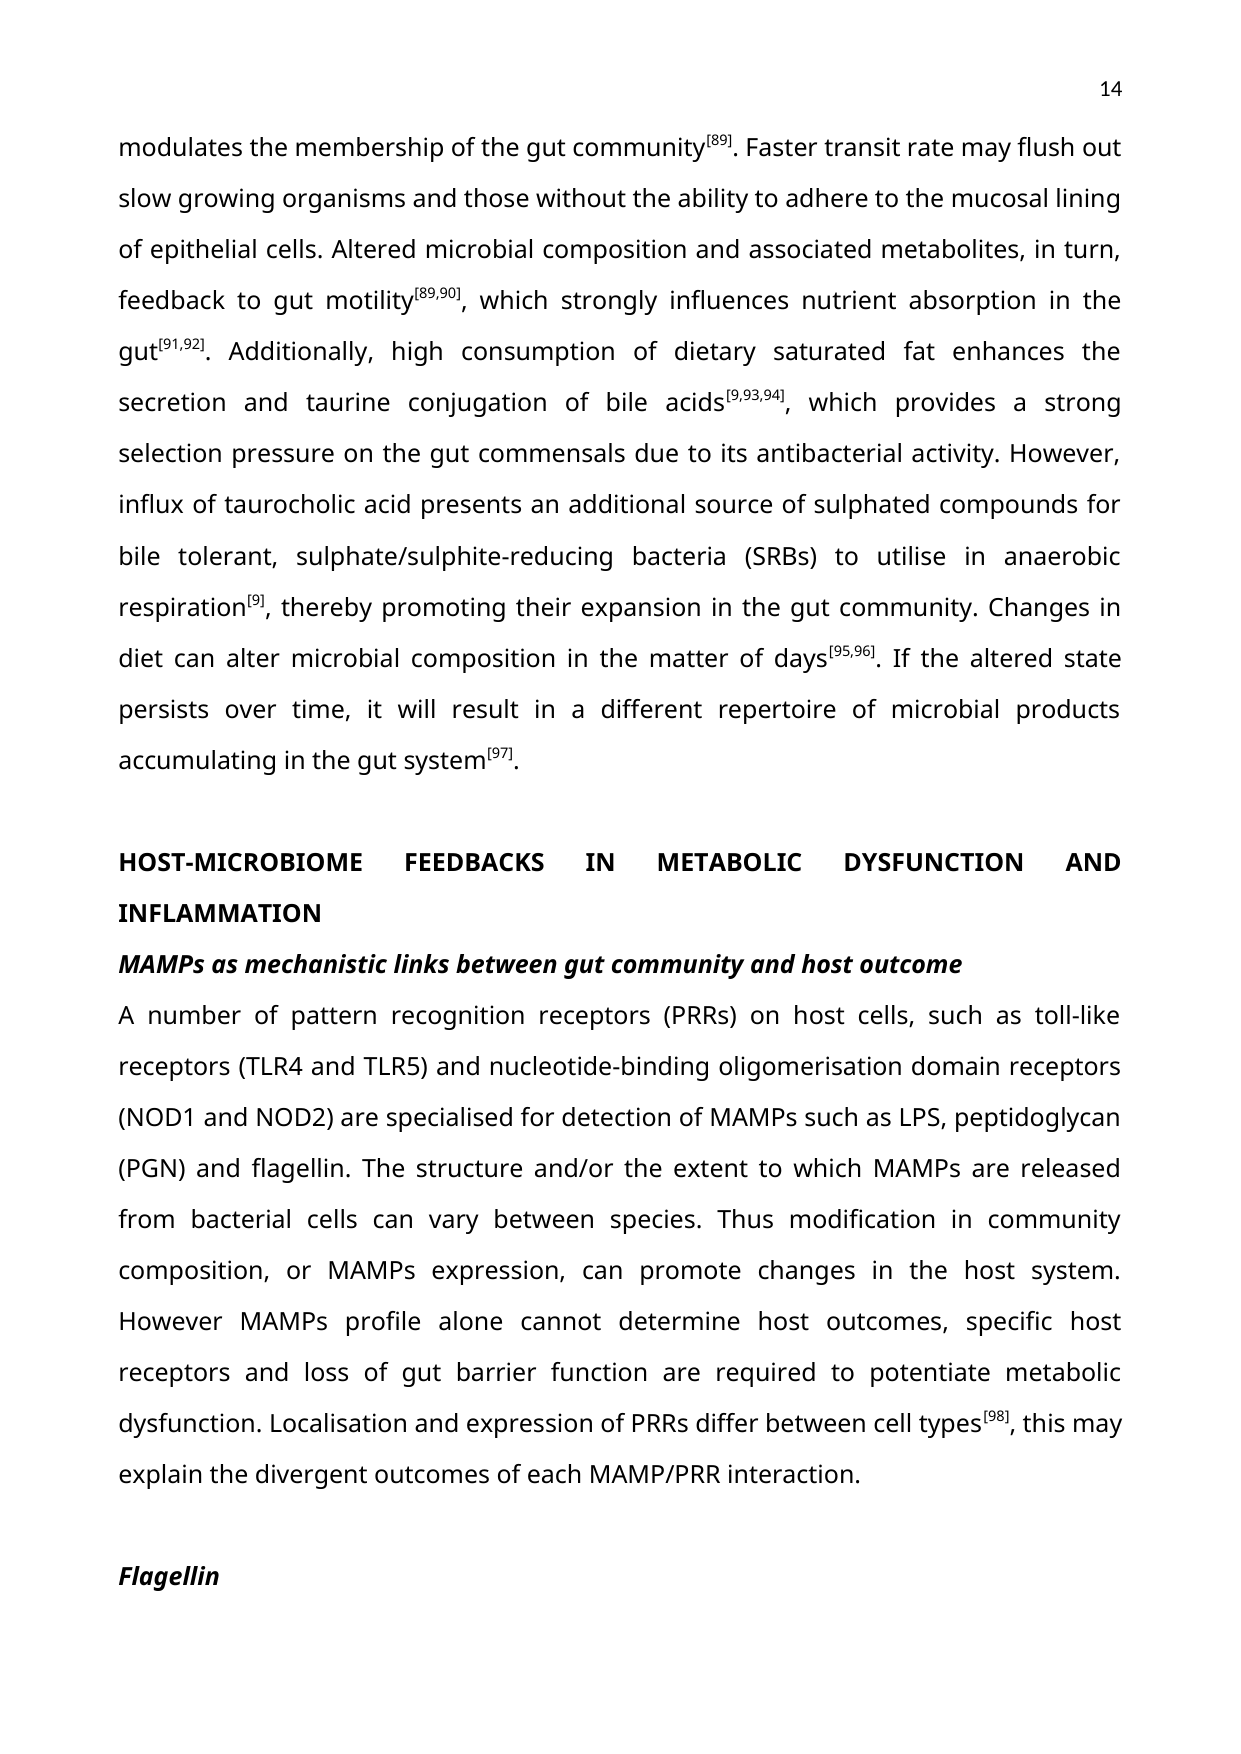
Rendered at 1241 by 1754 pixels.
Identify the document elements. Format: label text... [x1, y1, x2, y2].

text MAMPs as mechanistic links between gut community and host outcome [118, 947, 1122, 981]
text A number of pattern recognition receptors (PRRs) on host cells, such as toll-like receptors (TLR4 and TLR5) and nucleotide-binding oligomerisation domain receptors (NOD1 and NOD2) are specialised for detection of MAMPs such as LPS, peptidoglycan (PGN) and flagellin. The structure and/or the extent to which MAMPs are released from bacterial cells can vary between species. Thus modification in community composition, or MAMPs expression, can promote changes in the host system. However MAMPs profile alone cannot determine host outcomes, specific host receptors and loss of gut barrier function are required to potentiate metabolic dysfunction. Localisation and expression of PRRs differ between cell types[98], this may explain the divergent outcomes of each MAMP/PRR interaction. [118, 998, 1122, 1491]
text Flagellin [118, 1559, 1122, 1593]
text HOST-MICROBIOME FEEDBACKS IN METABOLIC DYSFUNCTION AND INFLAMMATION [118, 844, 1122, 929]
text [118, 130, 1122, 776]
